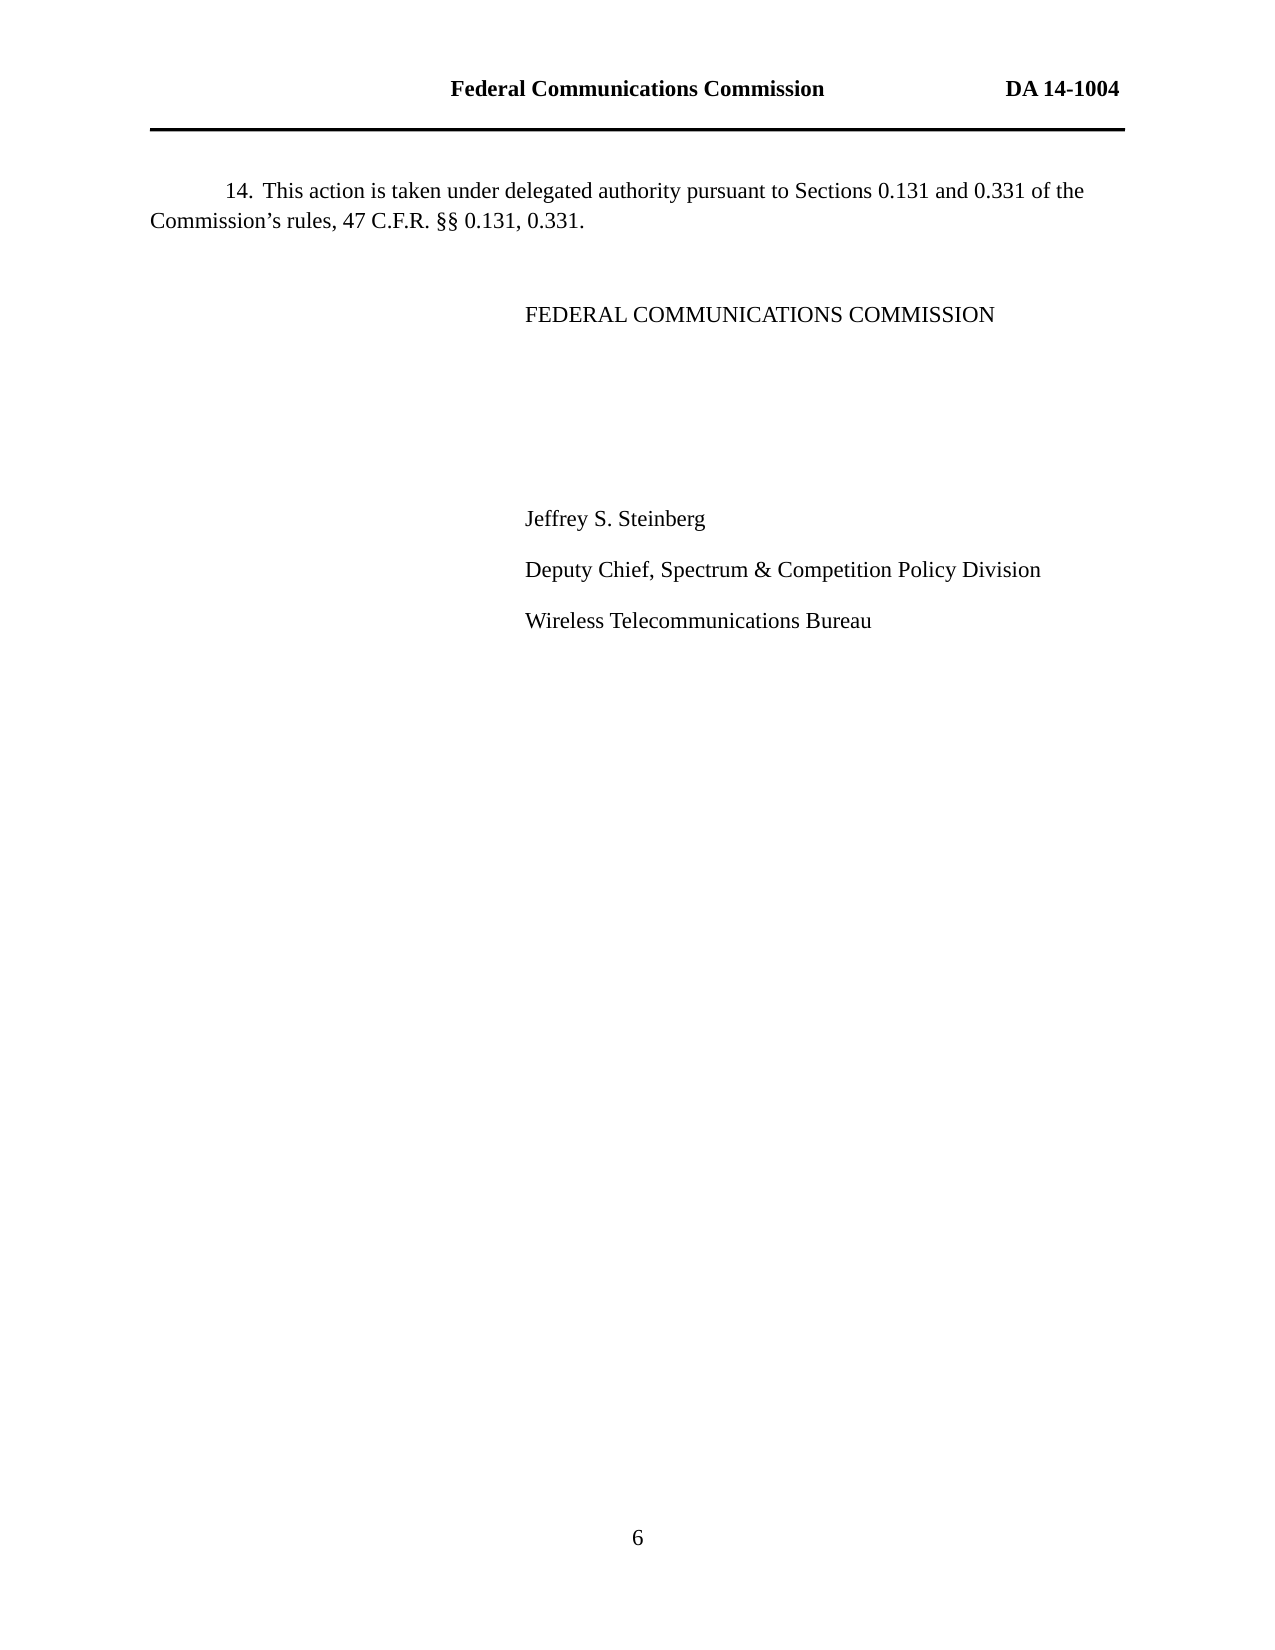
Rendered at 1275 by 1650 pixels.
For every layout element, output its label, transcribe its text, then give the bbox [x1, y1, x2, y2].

text Jeffrey S. Steinberg [150, 505, 1125, 532]
text Deputy Chief, Spectrum & Competition Policy Division [150, 556, 1125, 583]
text Wireless Telecommunications Bureau [150, 607, 1125, 634]
text FEDERAL COMMUNICATIONS COMMISSION [150, 301, 1125, 327]
text This action is taken under delegated authority pursuant to Sections 0.131 and 0.331 of the Commission’s rules, 47 C.F.R. §§ 0.131, 0.331. [150, 177, 1125, 234]
